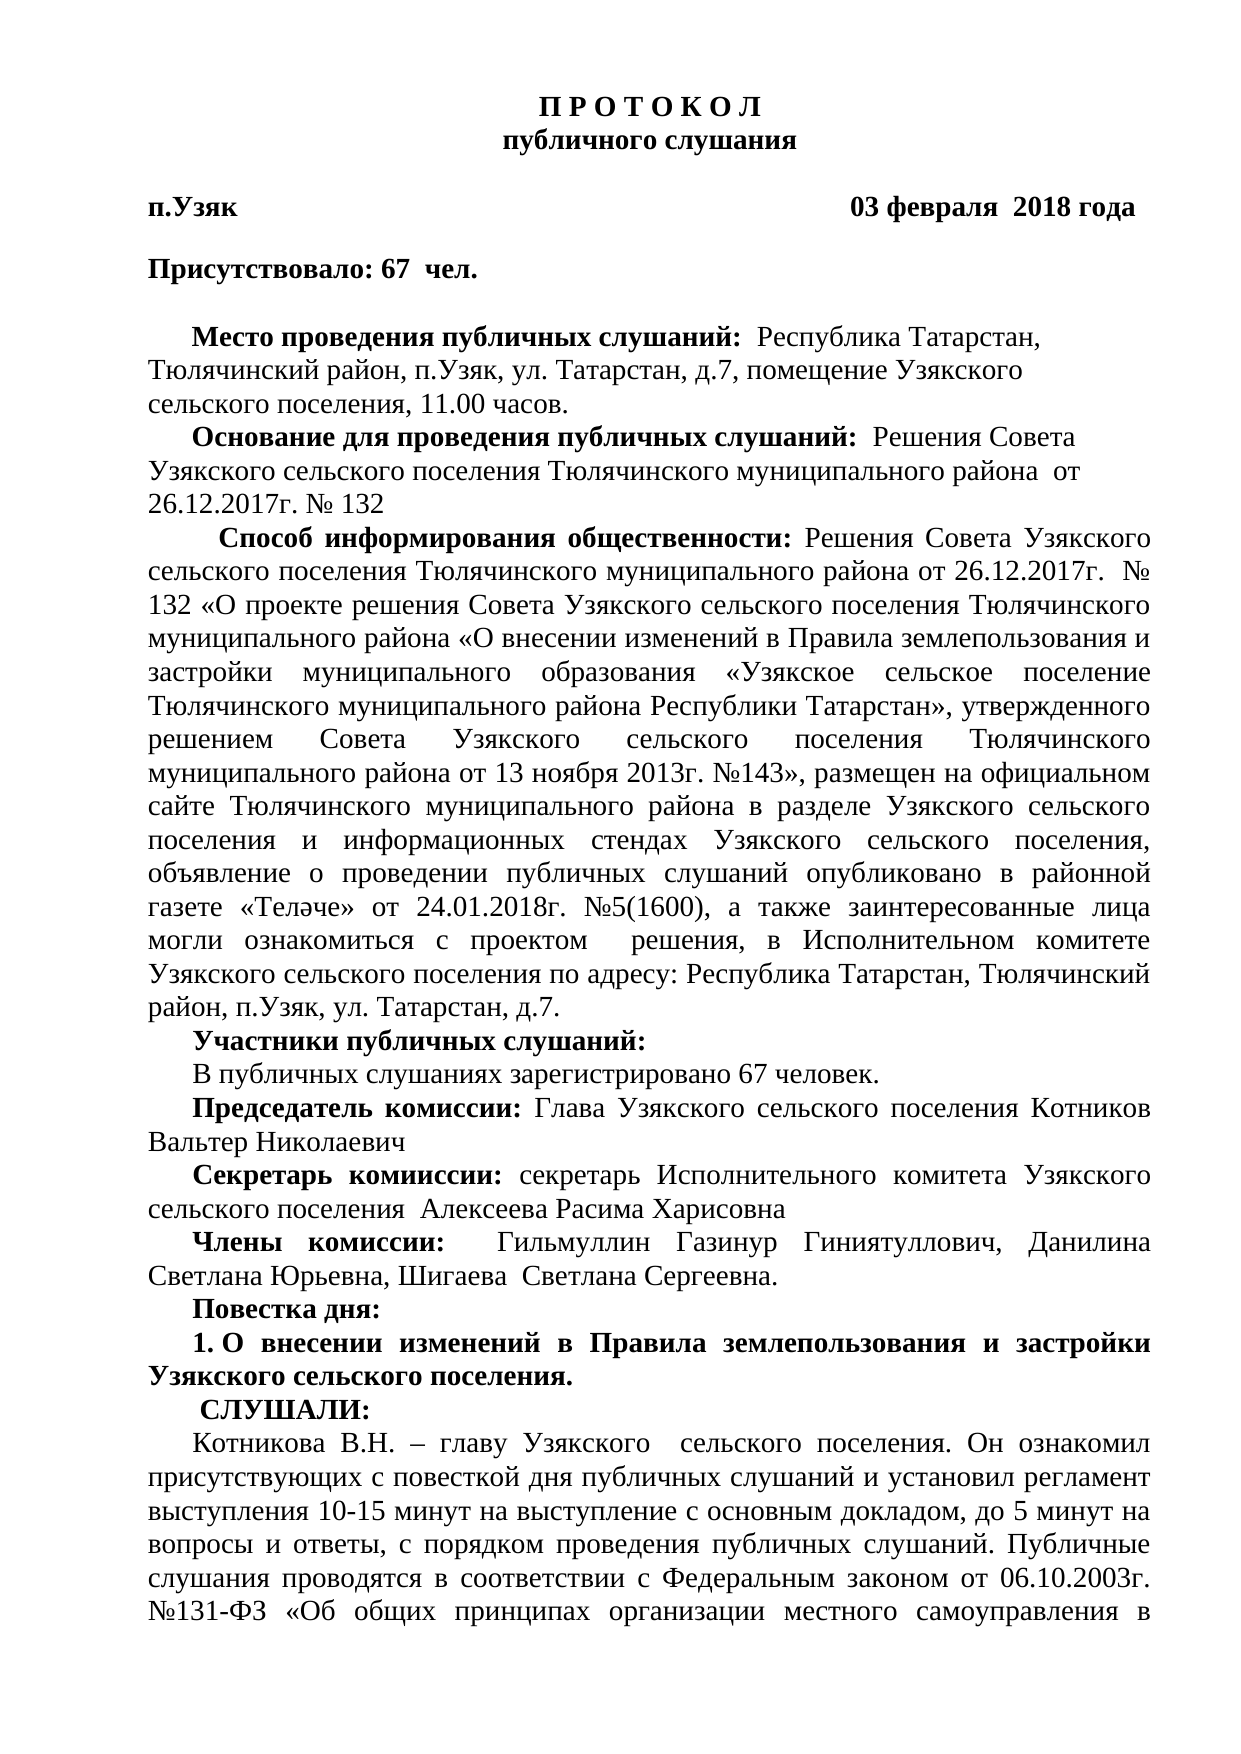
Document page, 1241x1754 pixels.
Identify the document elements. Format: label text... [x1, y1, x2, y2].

text п.Узяк 03 февраля 2018 года [148, 189, 1152, 223]
text СЛУШАЛИ: [148, 1392, 1152, 1426]
text публичного слушания [148, 122, 1152, 156]
text Повестка дня: [148, 1291, 1152, 1325]
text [148, 1426, 1152, 1627]
text Место проведения публичных слушаний: Республика Татарстан, Тюлячинский район, п.Узяк, ул. Татарстан, д.7, помещение Узякского сельского поселения, 11.00 часов. [148, 319, 1152, 419]
text Основание для проведения публичных слушаний: Решения Совета Узякского сельского поселения Тюлячинского муниципального района от 26.12.2017г. № 132 [148, 419, 1152, 520]
text Председатель комиссии: Глава Узякского сельского поселения Котников Вальтер Николаевич [148, 1090, 1152, 1157]
text В публичных слушаниях зарегистрировано 67 человек. [148, 1057, 1152, 1090]
text Присутствовало: 67 чел. [148, 252, 1152, 285]
text П Р О Т О К О Л [148, 89, 1152, 122]
text Способ информирования общественности: Решения Совета Узякского сельского поселения Тюлячинского муниципального района от 26.12.2017г. № 132 «О проекте решения Совета Узякского сельского поселения Тюлячинского муниципального района «О внесении изменений в Правила землепользования и застройки муниципального образования «Узякское сельское поселение Тюлячинского муниципального района Республики Татарстан», утвержденного решением Совета Узякского сельского поселения Тюлячинского муниципального района от 13 ноября 2013г. №143», размещен на официальном сайте Тюлячинского муниципального района в разделе Узякского сельского поселения и информационных стендах Узякского сельского поселения, объявление о проведении публичных слушаний опубликовано в районной газете «Теләче» от 24.01.2018г. №5(1600), а также заинтересованные лица могли ознакомиться с проектом решения, в Исполнительном комитете Узякского сельского поселения по адресу: Республика Татарстан, Тюлячинский район, п.Узяк, ул. Татарстан, д.7. [148, 520, 1152, 1023]
list О внесении изменений в Правила землепользования и застройки Узякского сельского поселения. [148, 1325, 1152, 1392]
text Секретарь комииссии: секретарь Исполнительного комитета Узякского сельского поселения Алексеева Расима Харисовна [148, 1157, 1152, 1224]
text Члены комиссии: Гильмуллин Газинур Гиниятуллович, Данилина Светлана Юрьевна, Шигаева Светлана Сергеевна. [148, 1224, 1152, 1291]
text Участники публичных слушаний: [148, 1023, 1152, 1057]
